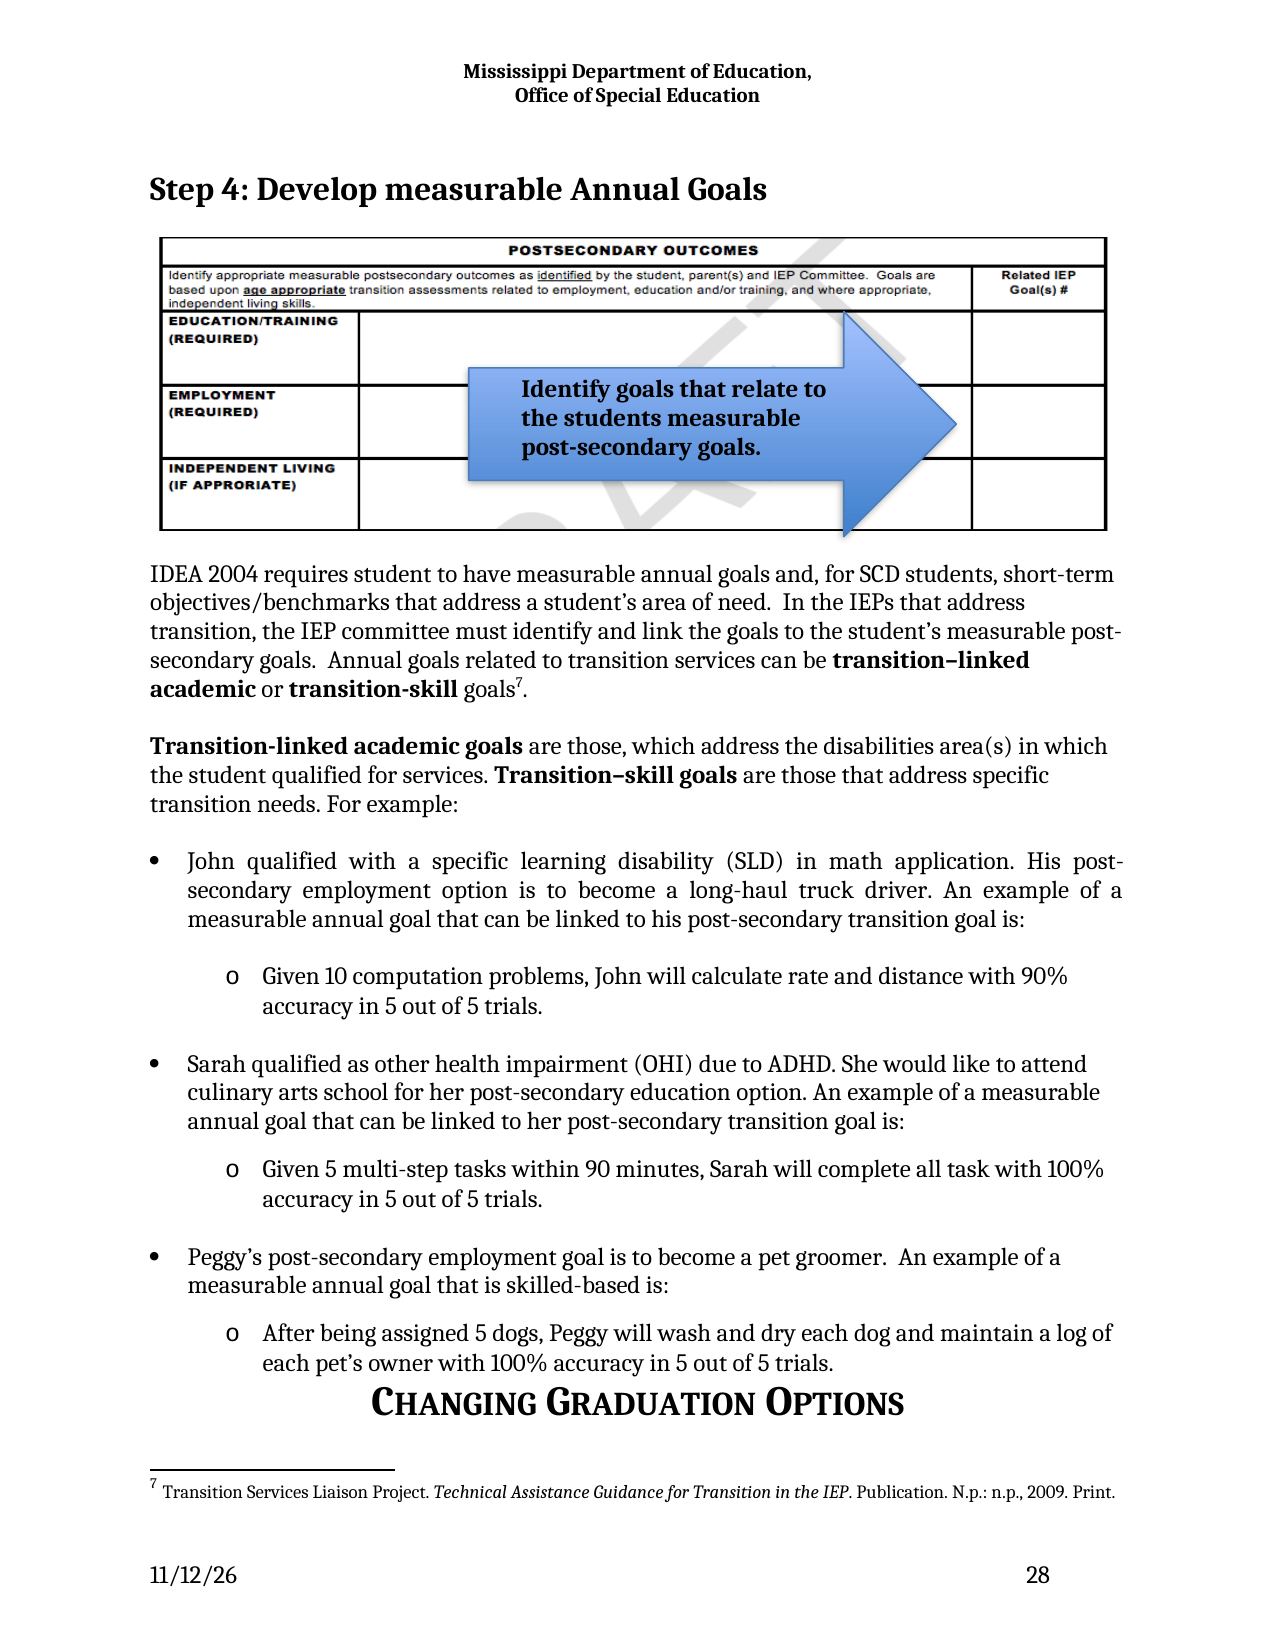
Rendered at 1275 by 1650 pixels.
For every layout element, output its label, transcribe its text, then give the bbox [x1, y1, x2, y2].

list Sarah qualified as other health impairment (OHI) due to ADHD. She would like to attend culinary arts school for her post-secondary education option. An example of a measurable annual goal that can be linked to her post-secondary transition goal is: [150, 1049, 1125, 1136]
text Changing Graduation Options [150, 1378, 1125, 1426]
text Step 4: Develop measurable Annual Goals [150, 170, 1125, 208]
picture [150, 237, 1125, 531]
text Transition-linked academic goals are those, which address the disabilities area(s) in which the student qualified for services. Transition–skill goals are those that address specific transition needs. For example: [150, 732, 1125, 818]
list Given 10 computation problems, John will calculate rate and distance with 90% accuracy in 5 out of 5 trials. [225, 962, 1125, 1021]
list Peggy’s post-secondary employment goal is to become a pet groomer. An example of a measurable annual goal that is skilled-based is: [150, 1242, 1125, 1300]
list John qualified with a specific learning disability (SLD) in math application. His post-secondary employment option is to become a long-haul truck driver. An example of a measurable annual goal that can be linked to his post-secondary transition goal is: [150, 847, 1125, 933]
text IDEA 2004 requires student to have measurable annual goals and, for SCD students, short-term objectives/benchmarks that address a student’s area of need. In the IEPs that address transition, the IEP committee must identify and link the goals to the student’s measurable post-secondary goals. Annual goals related to transition services can be transition–linked academic or transition-skill goals. [150, 559, 1125, 703]
list After being assigned 5 dogs, Peggy will wash and dry each dog and maintain a log of each pet’s owner with 100% accuracy in 5 out of 5 trials. [225, 1319, 1125, 1378]
list Given 5 multi-step tasks within 90 minutes, Sarah will complete all task with 100% accuracy in 5 out of 5 trials. [225, 1155, 1125, 1214]
